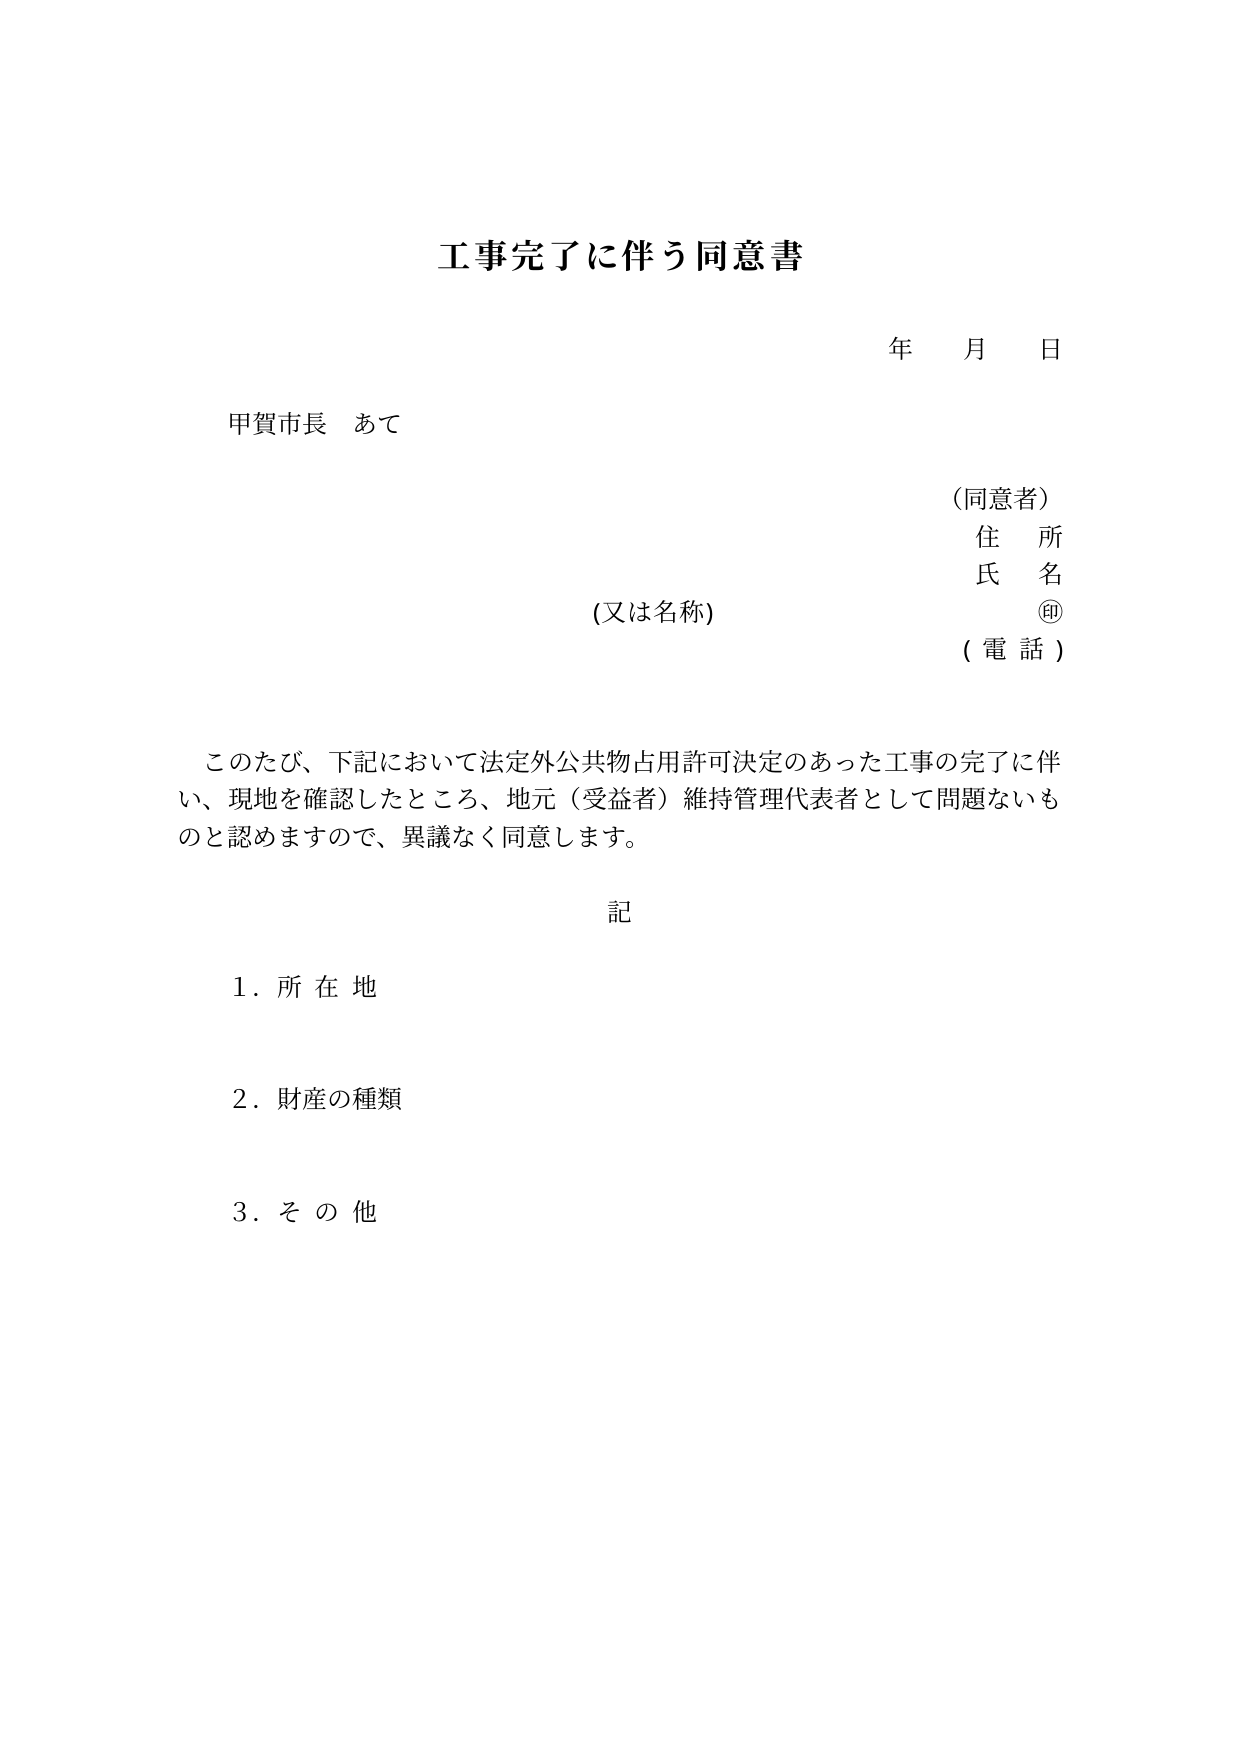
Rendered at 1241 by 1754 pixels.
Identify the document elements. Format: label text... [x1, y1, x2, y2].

text (電話) [177, 629, 1063, 667]
text 工事完了に伴う同意書 [177, 217, 1063, 292]
text 住所 [177, 517, 1063, 554]
text 記 [177, 892, 1063, 929]
text ３．その他 [177, 1192, 1063, 1229]
text ２．財産の種類 [177, 1079, 1063, 1117]
text 年 月 日 [177, 329, 1063, 367]
text 甲賀市長 あて [177, 404, 1063, 442]
text 氏名 [177, 554, 1063, 592]
text (又は名称) ㊞ [177, 592, 1063, 629]
text （同意者） [177, 479, 1063, 517]
text このたび、下記において法定外公共物占用許可決定のあった工事の完了に伴い、現地を確認したところ、地元（受益者）維持管理代表者として問題ないものと認めますので、異議なく同意します。 [177, 742, 1063, 854]
text １．所在地 [177, 967, 1063, 1004]
